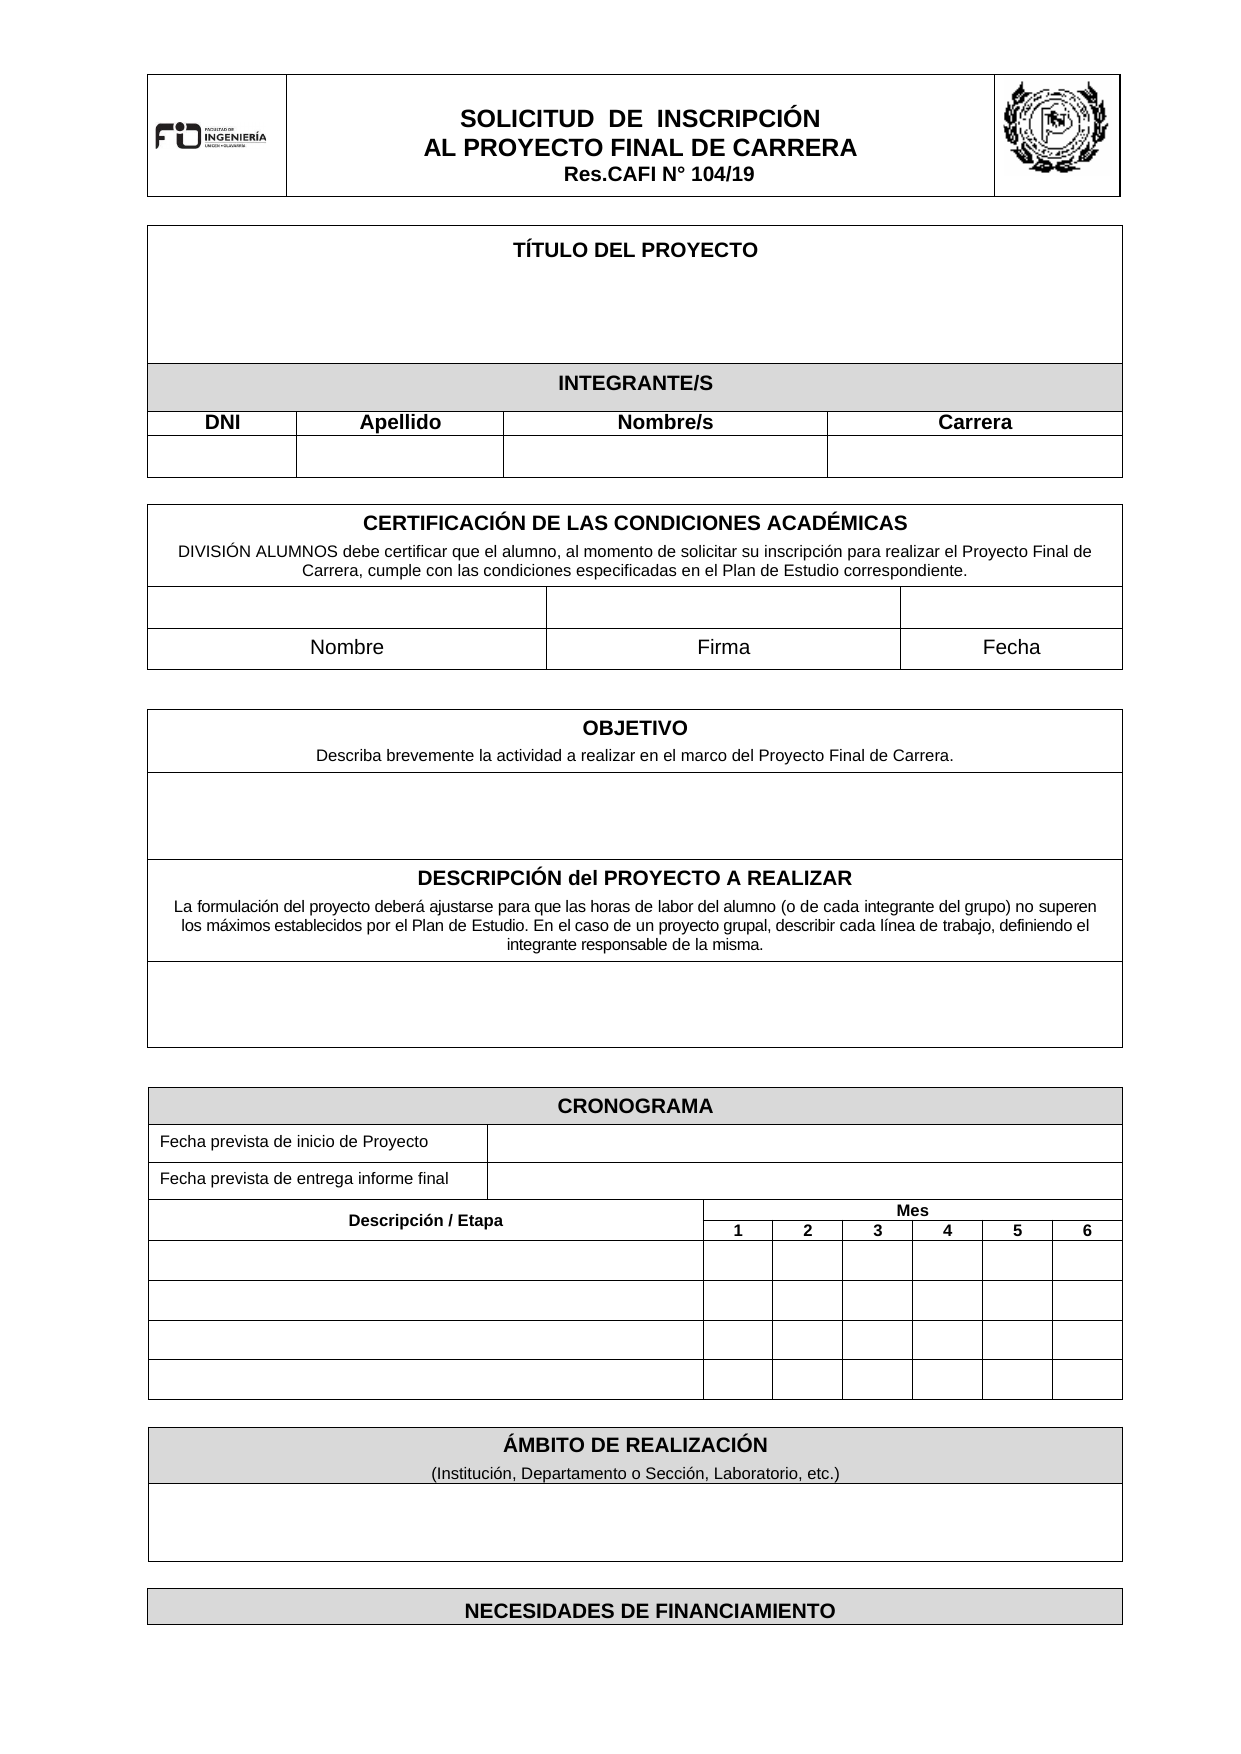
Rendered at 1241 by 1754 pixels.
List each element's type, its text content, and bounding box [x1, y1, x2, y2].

table_cell [983, 1360, 1052, 1399]
table_cell [913, 1321, 982, 1359]
table_cell [704, 1281, 772, 1319]
table_cell [297, 436, 503, 477]
table_cell Carrera [828, 412, 1122, 435]
table_cell Fecha [901, 629, 1122, 669]
table_cell [149, 1321, 703, 1359]
table_cell [773, 1321, 842, 1359]
table_header ÁMBITO DE REALIZACIÓN (Institución, Departamento o Sección, Laboratorio, etc.) [149, 1428, 1122, 1483]
picture [155, 122, 267, 149]
table_cell DNI [148, 412, 296, 435]
table_cell [148, 587, 546, 627]
table_cell Apellido [297, 412, 503, 435]
table_cell [149, 1360, 703, 1399]
table_cell [488, 1163, 1122, 1199]
table_cell Nombre/s [504, 412, 827, 435]
table_cell [504, 436, 827, 477]
table_cell [704, 1241, 772, 1279]
table_cell 3 [843, 1221, 912, 1240]
table_header NECESIDADES DE FINANCIAMIENTO [148, 1589, 1122, 1624]
table_cell [1053, 1321, 1122, 1359]
table_cell [149, 1484, 1122, 1561]
table_cell [1053, 1360, 1122, 1399]
table_cell [843, 1241, 912, 1279]
table_cell [901, 587, 1122, 627]
table_header OBJETIVO Describa brevemente la actividad a realizar en el marco del Proyecto Final de Carrera. [148, 710, 1122, 772]
table_cell Firma [547, 629, 900, 669]
table_header TÍTULO DEL PROYECTO [148, 226, 1122, 363]
table_cell Mes [704, 1200, 1122, 1219]
table_cell [1053, 1281, 1122, 1319]
table_cell [773, 1281, 842, 1319]
table_cell 5 [983, 1221, 1052, 1240]
table_cell [704, 1321, 772, 1359]
table_cell [547, 587, 900, 627]
table_cell [773, 1360, 842, 1399]
table_cell [149, 1241, 703, 1279]
table_cell [843, 1360, 912, 1399]
table_cell [488, 1125, 1122, 1162]
table_cell Descripción / Etapa [149, 1200, 703, 1240]
table_cell [148, 773, 1122, 859]
table_cell [149, 1281, 703, 1319]
table_cell [148, 436, 296, 477]
table_cell [913, 1281, 982, 1319]
table_cell [983, 1321, 1052, 1359]
table_cell [148, 962, 1122, 1047]
table_cell [828, 436, 1122, 477]
table_cell [843, 1281, 912, 1319]
table_header CERTIFICACIÓN DE LAS CONDICIONES ACADÉMICAS DIVISIÓN ALUMNOS debe certificar que el alumno, al momento de solicitar su inscripción para realizar el Proyecto Final de Carrera, cumple con las condiciones especificadas en el Plan de Estudio correspondiente. [148, 505, 1122, 586]
table_cell 6 [1053, 1221, 1122, 1240]
table_cell [983, 1241, 1052, 1279]
table_cell Fecha prevista de inicio de Proyecto [149, 1125, 487, 1162]
table_cell [773, 1241, 842, 1279]
table_cell [704, 1360, 772, 1399]
table_cell 2 [773, 1221, 842, 1240]
table_cell [913, 1360, 982, 1399]
table_cell DESCRIPCIÓN del PROYECTO A REALIZAR La formulación del proyecto deberá ajustarse para que las horas de labor del alumno (o de cada integrante del grupo) no superen los máximos establecidos por el Plan de Estudio. En el caso de un proyecto grupal, describir cada línea de trabajo, definiendo el integrante responsable de la misma. [148, 860, 1122, 961]
table_cell [983, 1281, 1052, 1319]
table_cell [913, 1241, 982, 1279]
picture [1003, 75, 1113, 176]
table_cell Fecha prevista de entrega informe final [149, 1163, 487, 1199]
table_cell [843, 1321, 912, 1359]
table_cell Nombre [148, 629, 546, 669]
table_cell 4 [913, 1221, 982, 1240]
table_cell INTEGRANTE/S [148, 364, 1122, 411]
table_cell 1 [704, 1221, 772, 1240]
table_header CRONOGRAMA [149, 1088, 1122, 1124]
table_cell [1053, 1241, 1122, 1279]
